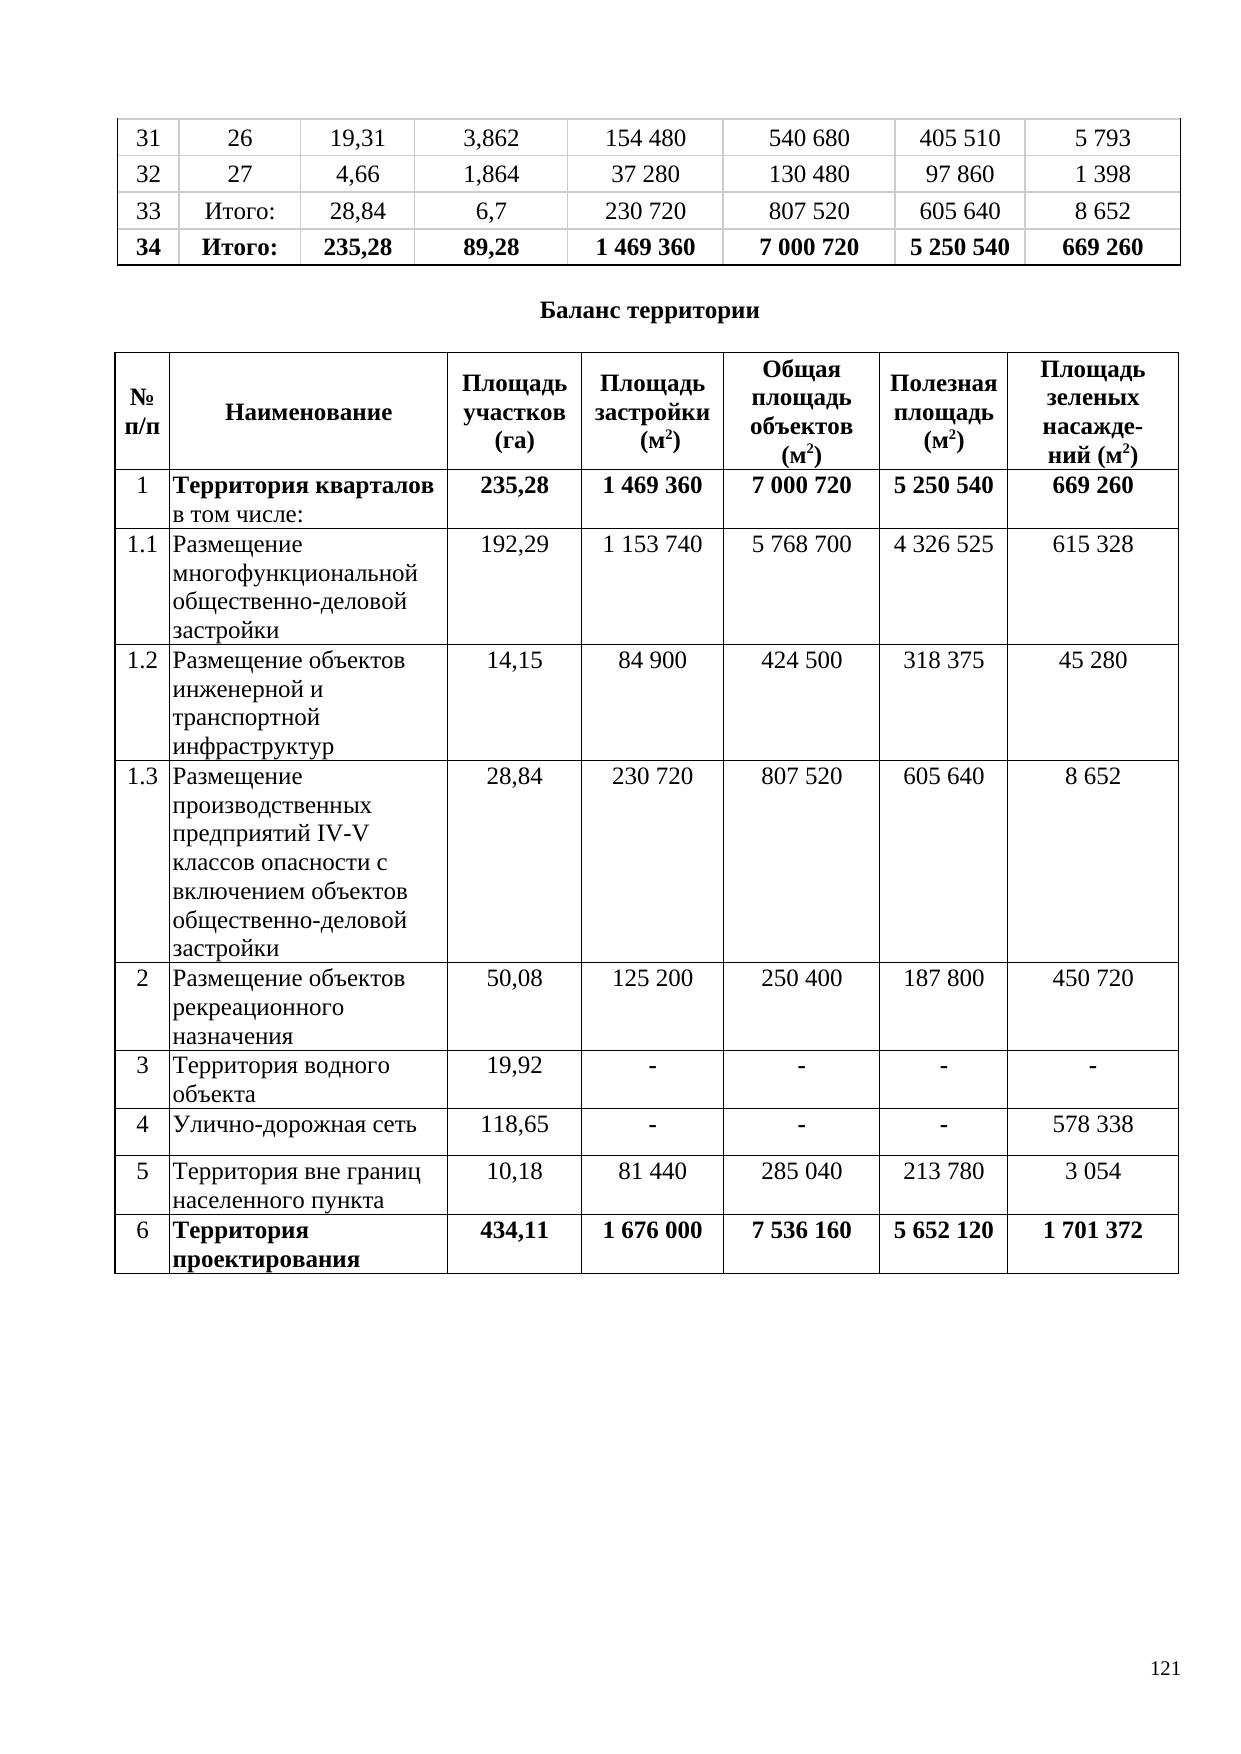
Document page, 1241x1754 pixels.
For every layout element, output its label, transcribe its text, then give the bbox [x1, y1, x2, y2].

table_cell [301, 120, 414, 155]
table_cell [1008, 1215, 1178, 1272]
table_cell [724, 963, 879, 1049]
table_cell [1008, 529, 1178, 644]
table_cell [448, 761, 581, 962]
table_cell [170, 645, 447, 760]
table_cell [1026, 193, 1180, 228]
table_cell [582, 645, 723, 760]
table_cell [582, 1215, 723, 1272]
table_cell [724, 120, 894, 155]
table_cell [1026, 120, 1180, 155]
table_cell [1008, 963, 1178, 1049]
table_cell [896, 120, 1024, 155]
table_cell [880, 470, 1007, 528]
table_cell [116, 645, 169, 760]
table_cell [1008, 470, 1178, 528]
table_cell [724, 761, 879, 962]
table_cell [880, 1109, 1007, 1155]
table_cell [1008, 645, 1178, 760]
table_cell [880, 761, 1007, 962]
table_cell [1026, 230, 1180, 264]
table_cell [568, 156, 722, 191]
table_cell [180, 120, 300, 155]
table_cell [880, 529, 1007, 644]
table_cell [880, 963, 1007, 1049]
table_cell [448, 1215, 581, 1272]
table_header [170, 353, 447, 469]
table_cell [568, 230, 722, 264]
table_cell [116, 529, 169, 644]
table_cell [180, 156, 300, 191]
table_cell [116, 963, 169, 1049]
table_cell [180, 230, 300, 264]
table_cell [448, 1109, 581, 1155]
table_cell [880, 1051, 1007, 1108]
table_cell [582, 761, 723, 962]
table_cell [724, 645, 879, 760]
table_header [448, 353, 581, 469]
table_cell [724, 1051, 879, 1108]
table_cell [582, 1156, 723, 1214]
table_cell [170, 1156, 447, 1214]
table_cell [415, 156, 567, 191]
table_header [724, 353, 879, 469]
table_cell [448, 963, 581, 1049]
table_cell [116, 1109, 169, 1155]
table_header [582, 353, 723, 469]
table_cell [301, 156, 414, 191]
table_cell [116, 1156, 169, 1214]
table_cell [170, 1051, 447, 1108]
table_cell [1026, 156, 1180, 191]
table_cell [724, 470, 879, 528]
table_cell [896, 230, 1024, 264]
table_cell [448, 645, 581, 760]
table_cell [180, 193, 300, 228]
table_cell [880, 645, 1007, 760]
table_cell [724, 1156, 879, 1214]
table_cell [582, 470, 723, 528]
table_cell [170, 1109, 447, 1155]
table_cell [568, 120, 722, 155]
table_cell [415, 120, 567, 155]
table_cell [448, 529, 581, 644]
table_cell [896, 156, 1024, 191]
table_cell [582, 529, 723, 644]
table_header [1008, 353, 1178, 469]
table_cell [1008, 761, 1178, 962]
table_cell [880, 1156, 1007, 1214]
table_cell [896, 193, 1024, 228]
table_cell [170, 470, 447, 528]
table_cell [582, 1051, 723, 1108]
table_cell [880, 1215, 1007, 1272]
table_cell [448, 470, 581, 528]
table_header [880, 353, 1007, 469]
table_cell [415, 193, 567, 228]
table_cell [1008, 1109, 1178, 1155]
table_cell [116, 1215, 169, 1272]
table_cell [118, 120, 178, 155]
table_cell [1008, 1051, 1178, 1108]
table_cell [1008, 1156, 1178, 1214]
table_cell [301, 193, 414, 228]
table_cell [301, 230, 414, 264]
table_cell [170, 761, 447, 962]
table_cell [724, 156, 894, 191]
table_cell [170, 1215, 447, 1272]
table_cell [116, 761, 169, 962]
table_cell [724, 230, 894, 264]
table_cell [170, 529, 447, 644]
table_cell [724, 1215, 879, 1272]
text Баланс территории [118, 295, 1181, 323]
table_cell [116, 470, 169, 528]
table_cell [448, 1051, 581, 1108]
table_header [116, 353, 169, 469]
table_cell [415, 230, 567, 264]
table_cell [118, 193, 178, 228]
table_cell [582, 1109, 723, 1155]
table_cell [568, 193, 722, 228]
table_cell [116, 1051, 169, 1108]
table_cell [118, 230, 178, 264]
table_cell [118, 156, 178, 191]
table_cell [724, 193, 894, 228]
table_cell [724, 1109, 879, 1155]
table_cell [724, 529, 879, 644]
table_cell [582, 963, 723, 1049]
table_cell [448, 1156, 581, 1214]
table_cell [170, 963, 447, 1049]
